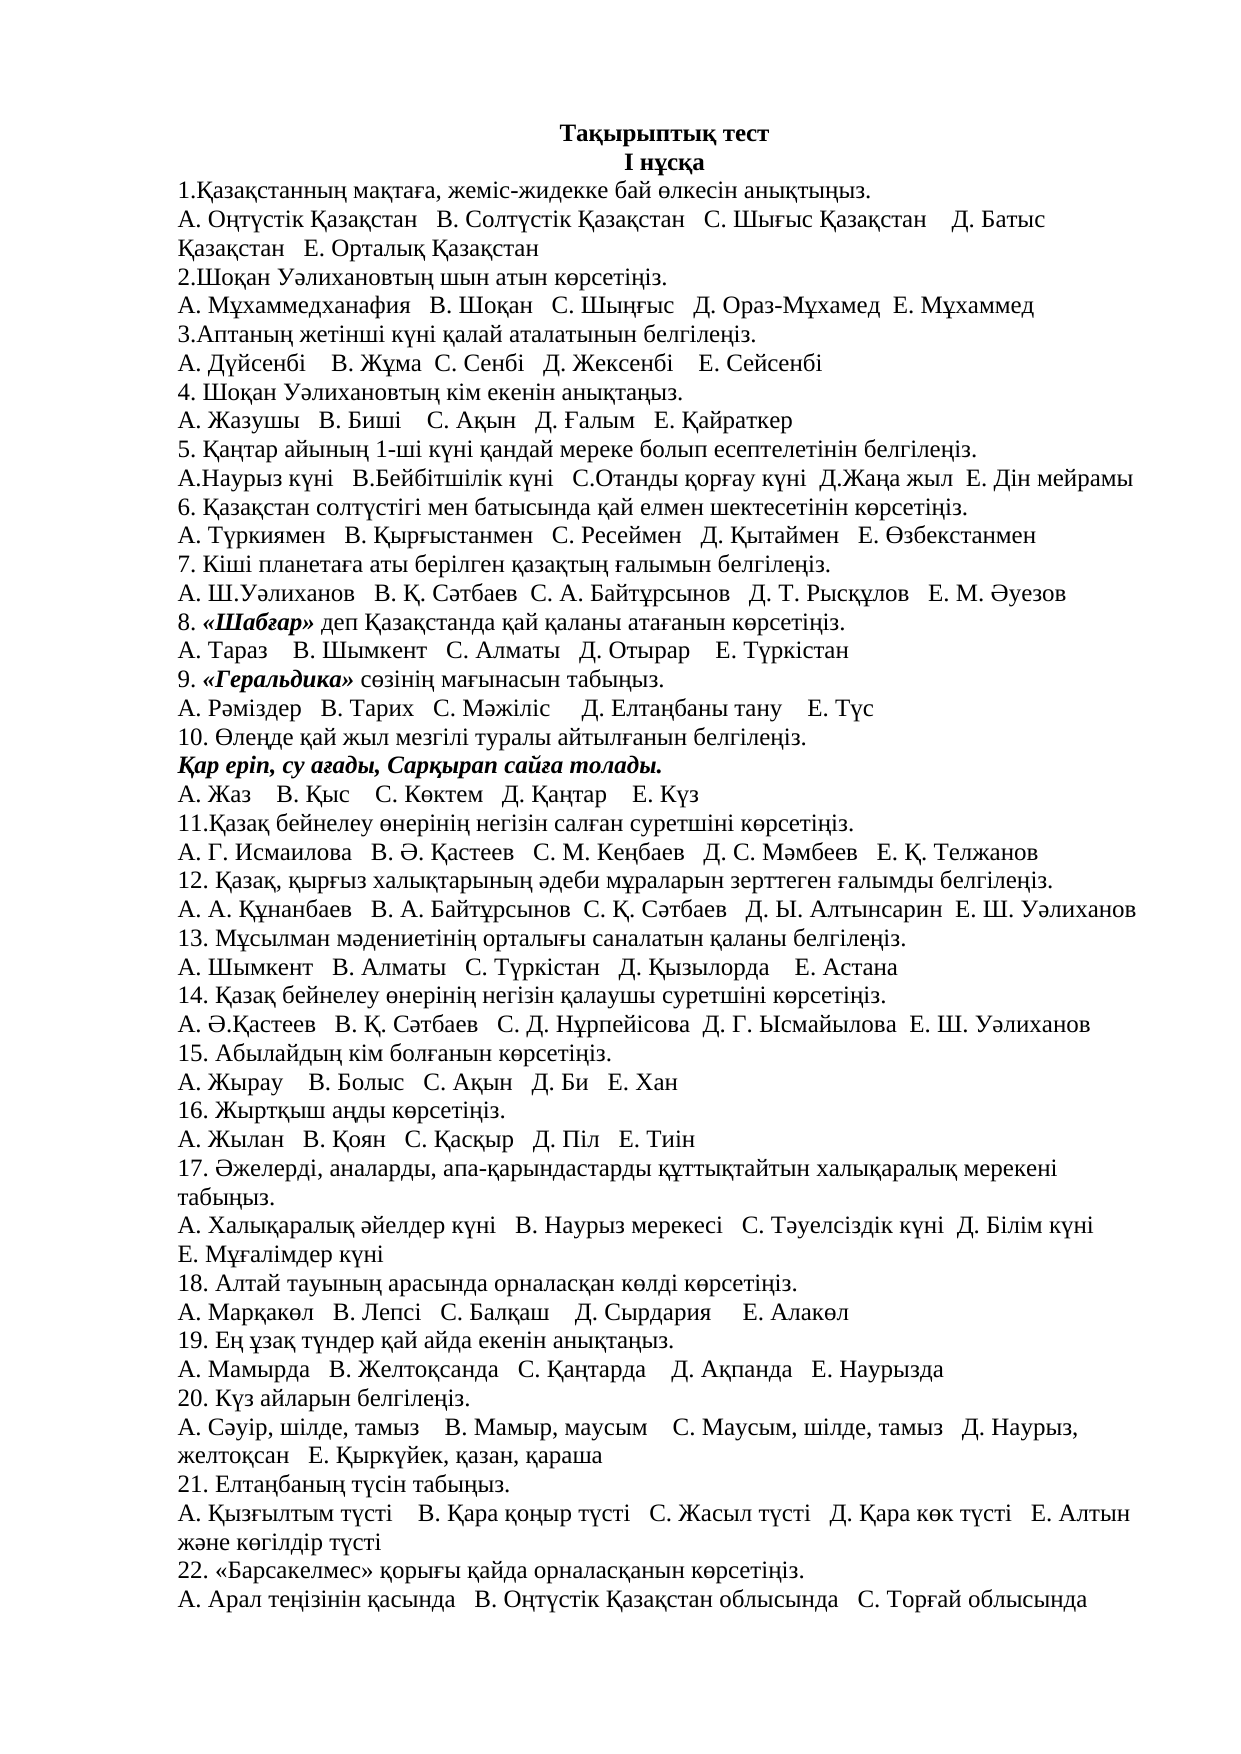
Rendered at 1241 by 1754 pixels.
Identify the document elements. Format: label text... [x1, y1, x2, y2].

text А. Арал теңізінін қасында В. Оңтүстік Қазақстан облысында С. Торғай облысында [177, 1584, 1152, 1613]
text 22. «Барсакелмес» қорығы қайда орналасқанын көрсетіңіз. [177, 1556, 1152, 1584]
text А. Қызғылтым түсті В. Қара қоңыр түсті С. Жасыл түсті Д. Қара көк түсті Е. Алтын және көгілдір түсті [177, 1498, 1152, 1556]
text А. Жырау В. Болыс С. Ақын Д. Би Е. Хан [177, 1067, 1152, 1096]
text А.Наурыз күні В.Бейбітшілік күні С.Отанды қорғау күні Д.Жаңа жыл Е. Дін мейрамы [177, 463, 1152, 492]
text А. Дүйсенбі В. Жұма С. Сенбі Д. Жексенбі Е. Сейсенбі [177, 348, 1152, 377]
text І нұсқа [177, 147, 1152, 176]
text 4. Шоқан Уәлихановтың кім екенін анықтаңыз. [177, 377, 1152, 406]
text А. Ш.Уәлиханов В. Қ. Сәтбаев С. А. Байтұрсынов Д. Т. Рысқұлов Е. М. Әуезов [177, 578, 1152, 607]
text 2.Шоқан Уәлихановтың шын атын көрсетіңіз. [177, 262, 1152, 291]
text 16. Жыртқыш аңды көрсетіңіз. [177, 1096, 1152, 1124]
text А. Г. Исмаилова В. Ә. Қастеев С. М. Кеңбаев Д. С. Мәмбеев Е. Қ. Телжанов [177, 837, 1152, 866]
text Е. Мұғалімдер күні [177, 1239, 1152, 1268]
text А. Мұхаммедханафия В. Шоқан С. Шыңғыс Д. Ораз-Мұхамед Е. Мұхаммед [177, 291, 1152, 319]
text 13. Мұсылман мәдениетінің орталығы саналатын қаланы белгілеңіз. [177, 923, 1152, 952]
text 18. Алтай тауының арасында орналасқан көлді көрсетіңіз. [177, 1268, 1152, 1297]
text 14. Қазақ бейнелеу өнерінің негізін қалаушы суретшіні көрсетіңіз. [177, 981, 1152, 1009]
text 10. Өлеңде қай жыл мезгілі туралы айтылғанын белгілеңіз. [177, 722, 1152, 751]
text А. А. Құнанбаев В. А. Байтұрсынов С. Қ. Сәтбаев Д. Ы. Алтынсарин Е. Ш. Уәлиханов [177, 894, 1152, 923]
text 3.Аптаның жетінші күні қалай аталатынын белгілеңіз. [177, 319, 1152, 348]
text 17. Әжелерді, аналарды, апа-қарындастарды құттықтайтын халықаралық мерекені табыңыз. [177, 1153, 1152, 1211]
text А. Жазушы В. Биші С. Ақын Д. Ғалым Е. Қайраткер [177, 406, 1152, 434]
text А. Сәуір, шілде, тамыз В. Мамыр, маусым С. Маусым, шілде, тамыз Д. Наурыз, желтоқсан Е. Қыркүйек, қазан, қараша [177, 1412, 1152, 1469]
text А. Ә.Қастеев В. Қ. Сәтбаев С. Д. Нұрпейісова Д. Г. Ысмайылова Е. Ш. Уәлиханов [177, 1009, 1152, 1038]
text А. Халықаралық әйелдер күні В. Наурыз мерекесі С. Тәуелсіздік күні Д. Білім күні [177, 1211, 1152, 1239]
text 21. Елтаңбаның түсін табыңыз. [177, 1469, 1152, 1498]
text 15. Абылайдың кім болғанын көрсетіңіз. [177, 1038, 1152, 1067]
text 9. «Геральдика» сөзінің мағынасын табыңыз. [177, 664, 1152, 693]
text 6. Қазақстан солтүстігі мен батысында қай елмен шектесетінін көрсетіңіз. [177, 492, 1152, 521]
text А. Шымкент В. Алматы С. Түркістан Д. Қызылорда Е. Астана [177, 952, 1152, 981]
text 5. Қаңтар айының 1-ші күні қандай мереке болып есептелетінін белгілеңіз. [177, 434, 1152, 463]
text А. Рәміздер В. Тарих С. Мәжіліс Д. Елтаңбаны тану Е. Түс [177, 693, 1152, 722]
text 19. Ең ұзақ түндер қай айда екенін анықтаңыз. [177, 1326, 1152, 1354]
text А. Тараз В. Шымкент С. Алматы Д. Отырар Е. Түркістан [177, 636, 1152, 664]
text 12. Қазақ, қырғыз халықтарының әдеби мұраларын зерттеген ғалымды белгілеңіз. [177, 866, 1152, 894]
text 1.Қазақстанның мақтаға, жеміс-жидекке бай өлкесін анықтыңыз. [177, 176, 1152, 204]
text 11.Қазақ бейнелеу өнерінің негізін салған суретшіні көрсетіңіз. [177, 808, 1152, 837]
text А. Түркиямен В. Қырғыстанмен С. Ресеймен Д. Қытаймен Е. Өзбекстанмен [177, 521, 1152, 549]
text А. Жылан В. Қоян С. Қасқыр Д. Піл Е. Тиін [177, 1124, 1152, 1153]
text Қар еріп, су ағады, Сарқырап сайға толады. [177, 751, 1152, 779]
text 20. Күз айларын белгілеңіз. [177, 1383, 1152, 1412]
text А. Оңтүстік Қазақстан В. Солтүстік Қазақстан С. Шығыс Қазақстан Д. Батыс Қазақстан Е. Орталық Қазақстан [177, 204, 1152, 262]
text Тақырыптық тест [177, 118, 1152, 147]
text 7. Кіші планетаға аты берілген қазақтың ғалымын белгілеңіз. [177, 549, 1152, 578]
text А. Марқакөл В. Лепсі С. Балқаш Д. Сырдария Е. Алакөл [177, 1297, 1152, 1326]
text 8. «Шабғар» деп Қазақстанда қай қаланы атағанын көрсетіңіз. [177, 607, 1152, 636]
text А. Мамырда В. Желтоқсанда С. Қаңтарда Д. Ақпанда Е. Наурызда [177, 1354, 1152, 1383]
text А. Жаз В. Қыс С. Көктем Д. Қаңтар Е. Күз [177, 779, 1152, 808]
